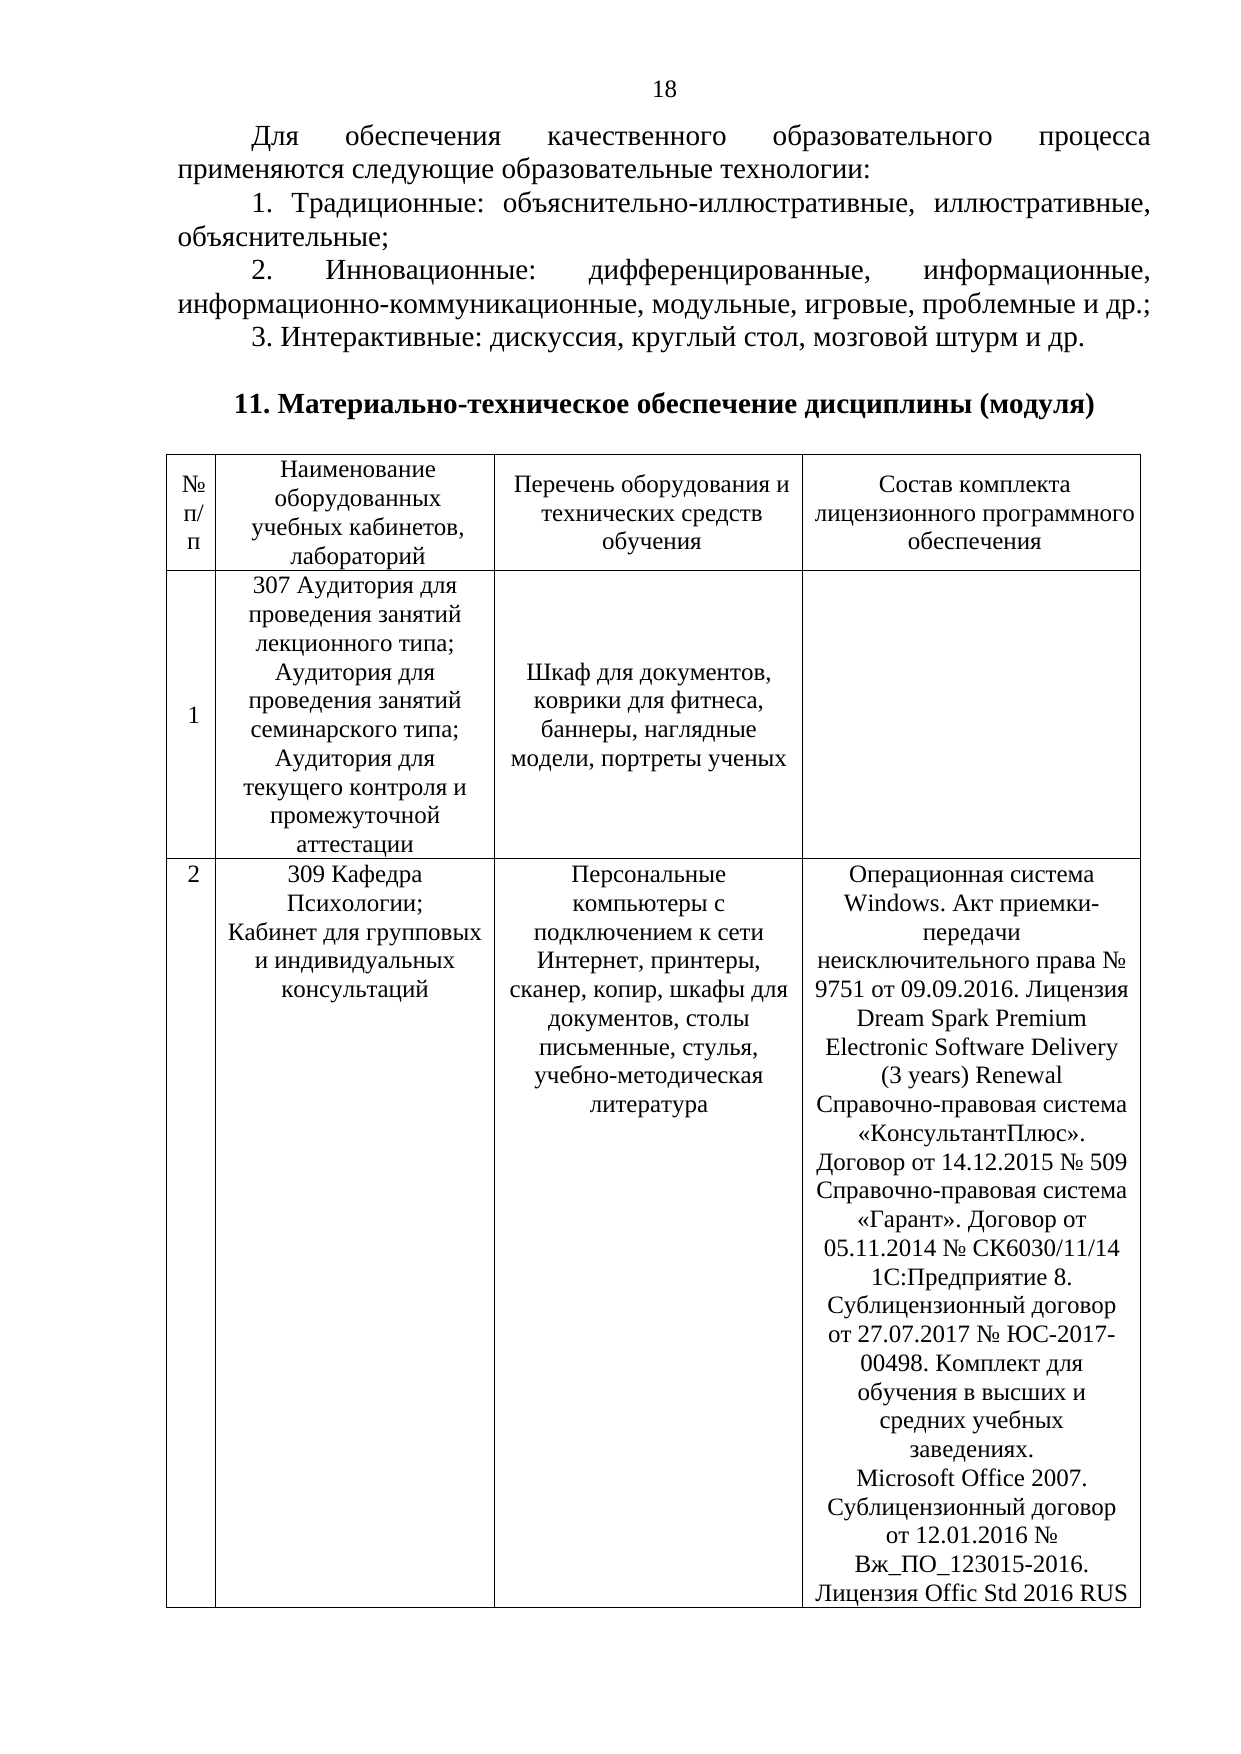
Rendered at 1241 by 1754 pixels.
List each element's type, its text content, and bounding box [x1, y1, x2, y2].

table_cell [803, 571, 1140, 858]
text 2. Инновационные: дифференцированные, информационные, информационно-коммуникационные, модульные, игровые, проблемные и др.; [177, 252, 1152, 319]
table_header № п/п [167, 455, 215, 569]
text 11. Материально-техническое обеспечение дисциплины (модуля) [177, 386, 1152, 420]
table_header Перечень оборудования и технических средств обучения [495, 455, 802, 569]
table_cell 2 [167, 859, 215, 1607]
text 3. Интерактивные: дискуссия, круглый стол, мозговой штурм и др. [177, 319, 1152, 353]
table_header Наименование оборудованных учебных кабинетов, лабораторий [216, 455, 494, 569]
table_cell 1 [167, 571, 215, 858]
table_cell 309 Кафедра Психологии; Кабинет для групповых и индивидуальных консультаций [216, 859, 494, 1607]
table_cell 307 Аудитория для проведения занятий лекционного типа; Аудитория для проведения занятий семинарского типа; Аудитория для текущего контроля и промежуточной аттестации [216, 571, 494, 858]
text Для обеспечения качественного образовательного процесса применяются следующие образовательные технологии: [177, 118, 1152, 185]
table_cell Шкаф для документов, коврики для фитнеса, баннеры, наглядные модели, портреты ученых [495, 571, 802, 858]
text 1. Традиционные: объяснительно-иллюстративные, иллюстративные, объяснительные; [177, 185, 1152, 252]
table_header Состав комплекта лицензионного программного обеспечения [803, 455, 1140, 569]
